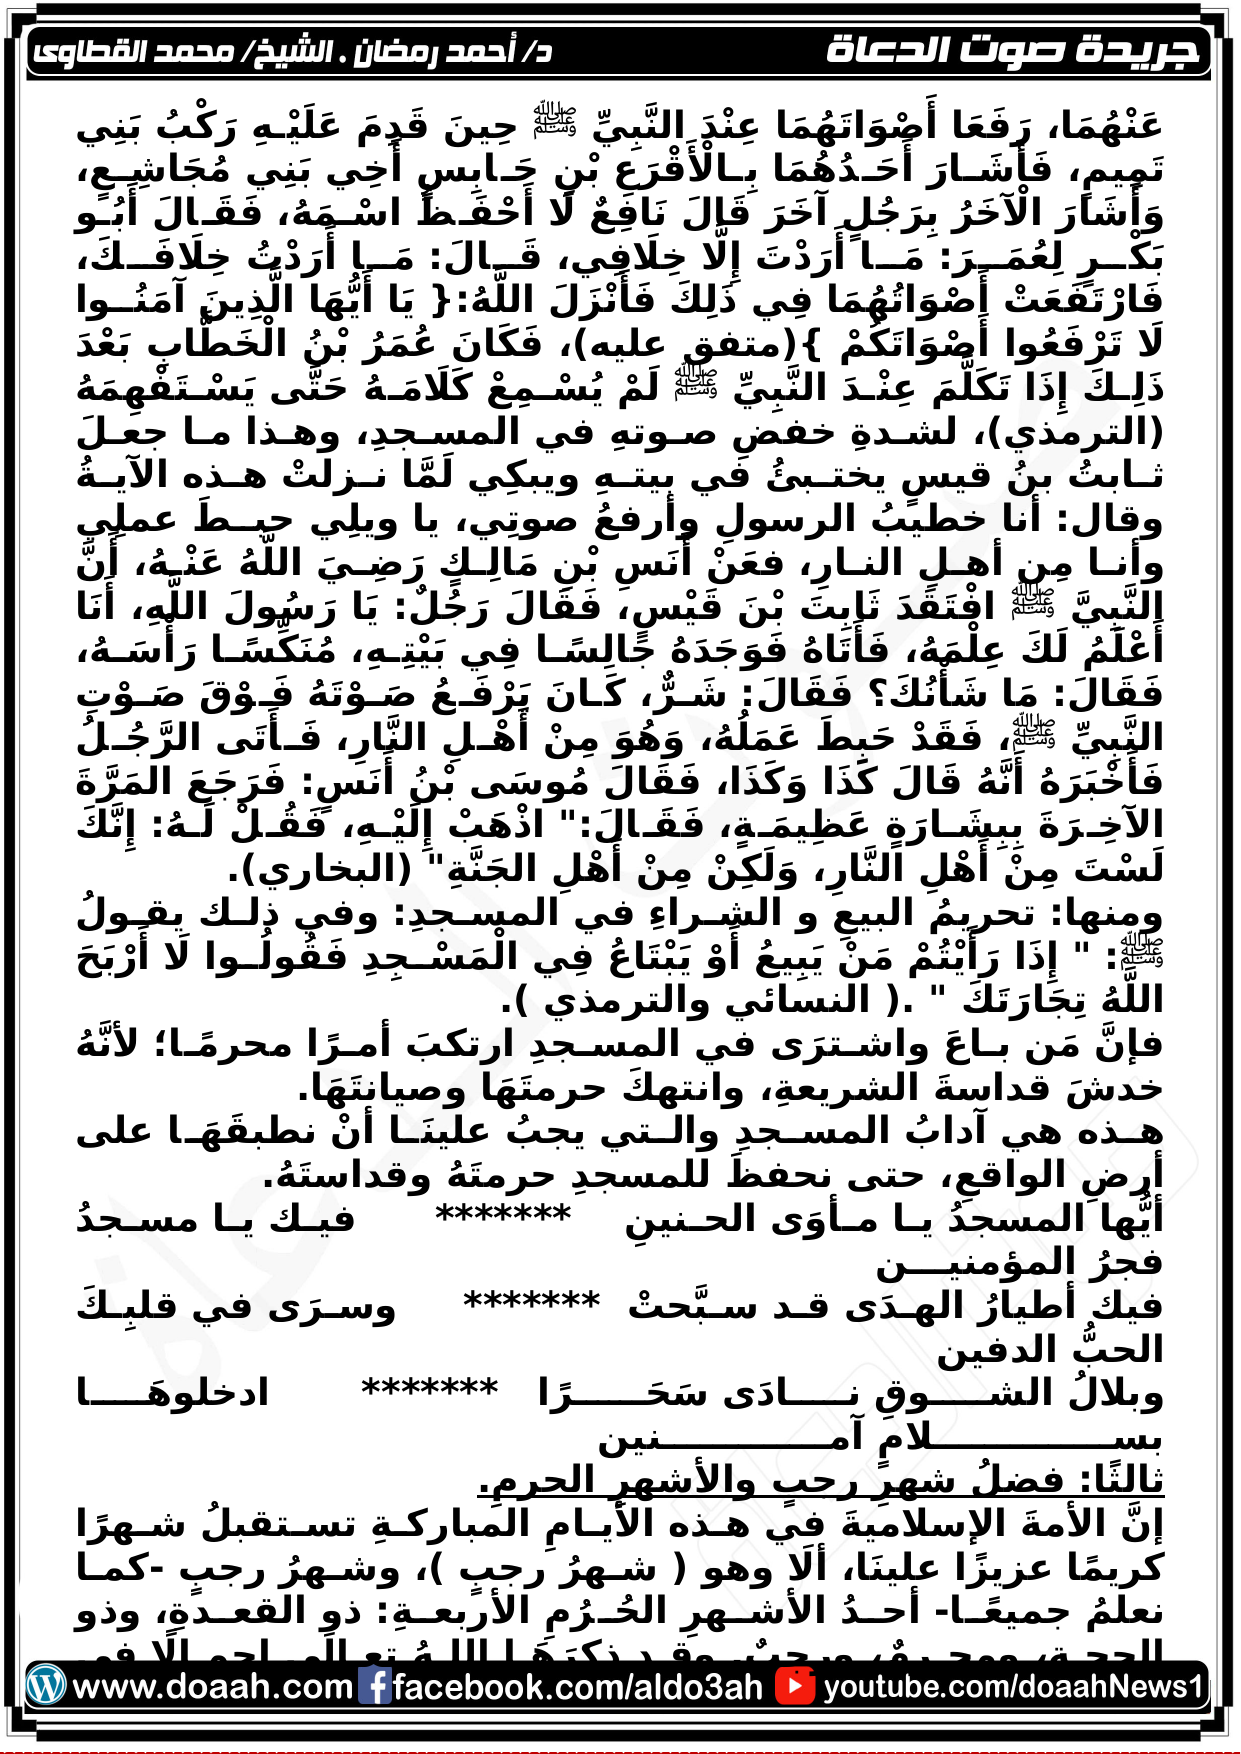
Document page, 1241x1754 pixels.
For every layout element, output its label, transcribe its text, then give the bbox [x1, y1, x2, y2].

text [75, 103, 1165, 890]
text أيُّها المسجدُ يا مأوَى الحنينِ ******* فيك يا مسجدُ فجرُ المؤمنيـــن [75, 1196, 1165, 1283]
text ثالثًا: فضلُ شهرِ رجبٍ والأشهرِ الحرمِ. [75, 1458, 1165, 1502]
text ومنها: تحريمُ البيعِ و الشراءِ في المسجدِ: وفي ذلك يقولُ ﷺ: " إِذَا رَأَيْتُمْ مَنْ يَبِيعُ أَوْ يَبْتَاعُ فِي الْمَسْجِدِ فَقُولُوا لَا أَرْبَحَ اللَّهُ تِجَارَتَكَ " .( النسائي والترمذي ). [75, 890, 1165, 1022]
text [75, 1502, 1165, 1676]
text وبلالُ الشوقِ نادَى سَحَـرًا ******* ادخلوهَا بســــــــــــــلامٍ آمـــــــــــــنين [75, 1371, 1165, 1458]
picture [0, 0, 1241, 1752]
text فإنَّ مَن باعَ واشترَى في المسجدِ ارتكبَ أمرًا محرمًا؛ لأنَّهُ خدشَ قداسةَ الشريعةِ، وانتهكَ حرمتَهَا وصيانتَهَا. [75, 1022, 1165, 1109]
text فيك أطيارُ الهدَى قد سبَّحتْ ******* وسرَى في قلبِكَ الحبُّ الدفين [75, 1283, 1165, 1371]
text هذه هي آدابُ المسجدِ والتي يجبُ علينَا أنْ نطبقَهَا على أرضِ الواقعِ، حتى نحفظَ للمسجدِ حرمتَهُ وقداستَهُ. [75, 1109, 1165, 1196]
